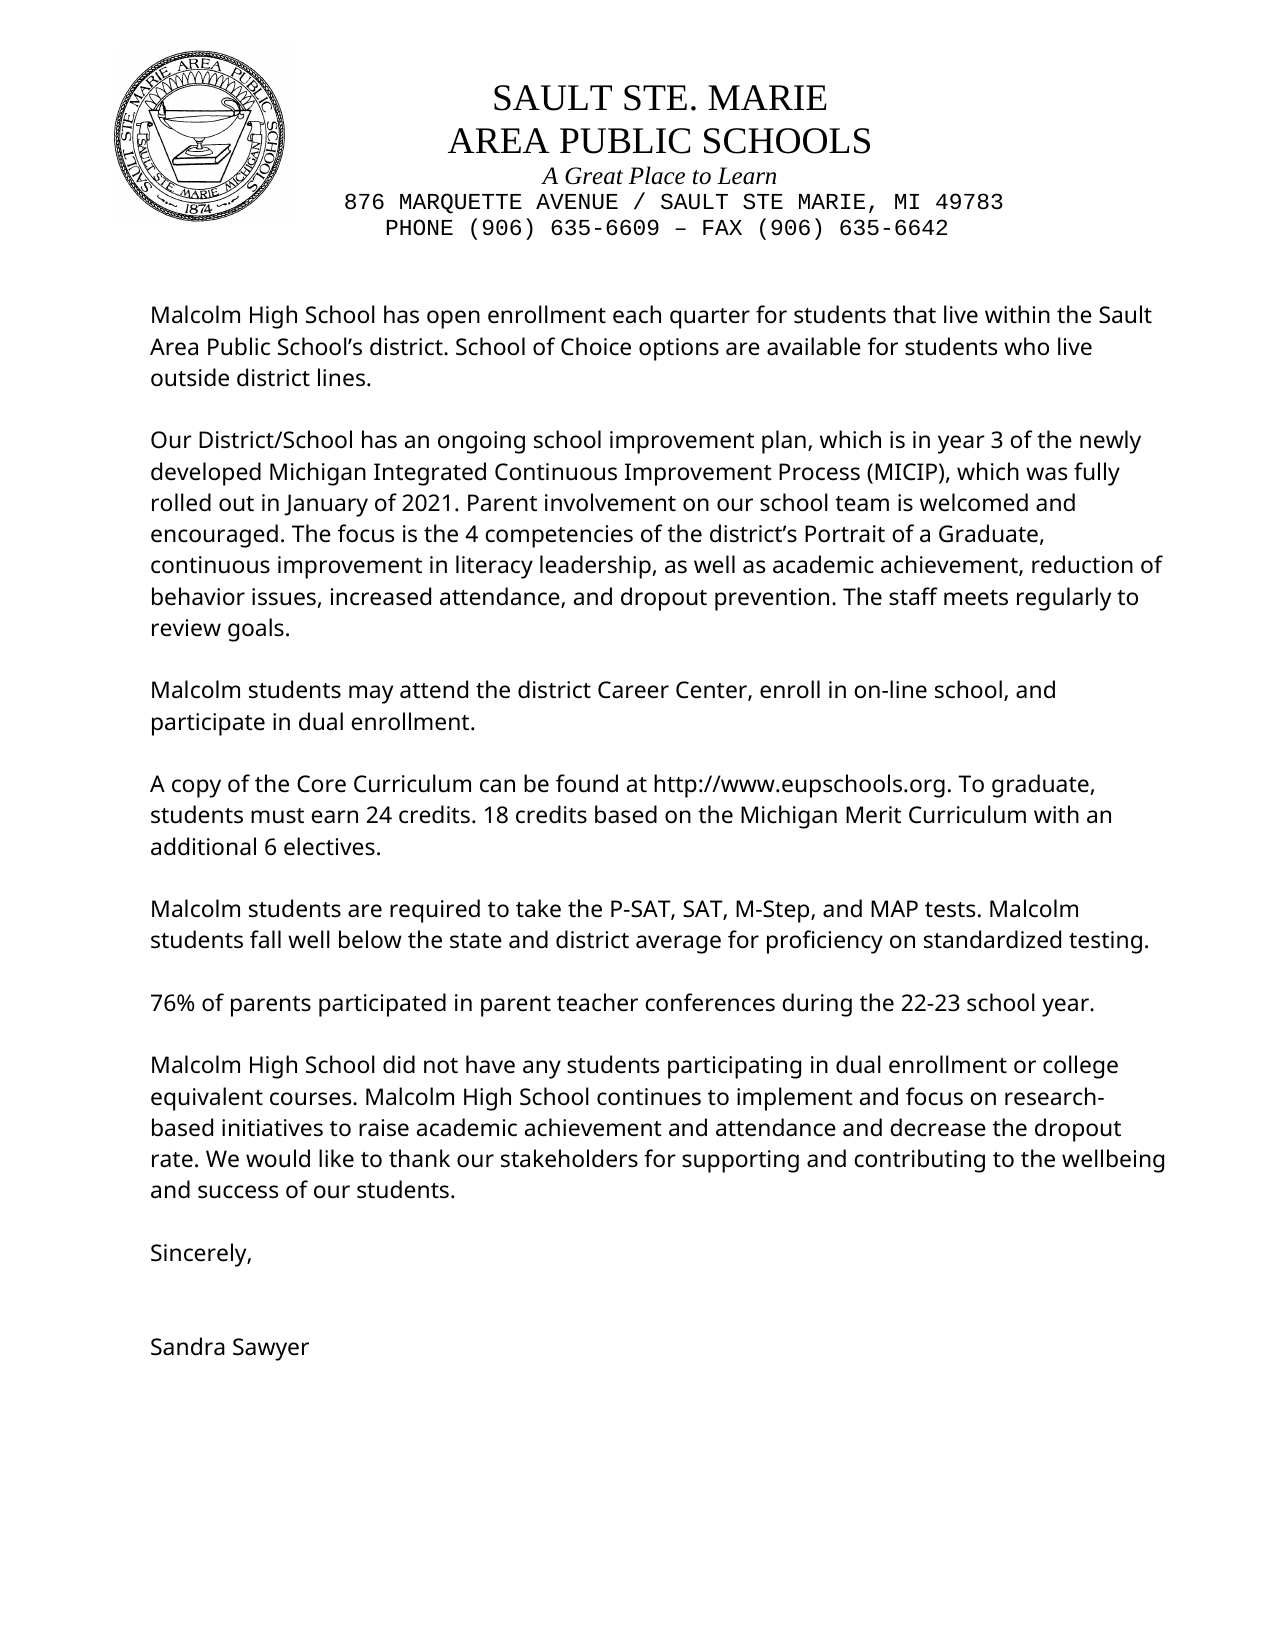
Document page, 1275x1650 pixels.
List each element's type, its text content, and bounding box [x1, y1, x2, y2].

text Malcolm High School has open enrollment each quarter for students that live within the Sault Area Public School’s district. School of Choice options are available for students who live outside district lines. [150, 299, 1170, 393]
text 76% of parents participated in parent teacher conferences during the 22-23 school year. [150, 987, 1170, 1018]
text Sincerely, [150, 1237, 1170, 1268]
text Sandra Sawyer [150, 1331, 1170, 1362]
text A copy of the Core Curriculum can be found at http://www.eupschools.org. To graduate, students must earn 24 credits. 18 credits based on the Michigan Merit Curriculum with an additional 6 electives. [150, 768, 1170, 862]
text Our District/School has an ongoing school improvement plan, which is in year 3 of the newly developed Michigan Integrated Continuous Improvement Process (MICIP), which was fully rolled out in January of 2021. Parent involvement on our school team is welcomed and encouraged. The focus is the 4 competencies of the district’s Portrait of a Graduate, continuous improvement in literacy leadership, as well as academic achievement, reduction of behavior issues, increased attendance, and dropout prevention. The staff meets regularly to review goals. [150, 424, 1170, 643]
text Malcolm students are required to take the P-SAT, SAT, M-Step, and MAP tests. Malcolm students fall well below the state and district average for proficiency on standardized testing. [150, 893, 1170, 956]
picture [112, 43, 300, 222]
text Malcolm High School did not have any students participating in dual enrollment or college equivalent courses. Malcolm High School continues to implement and focus on research-based initiatives to raise academic achievement and attendance and decrease the dropout rate. We would like to thank our stakeholders for supporting and contributing to the wellbeing and success of our students. [150, 1049, 1170, 1206]
text Malcolm students may attend the district Career Center, enroll in on-line school, and participate in dual enrollment. [150, 674, 1170, 737]
